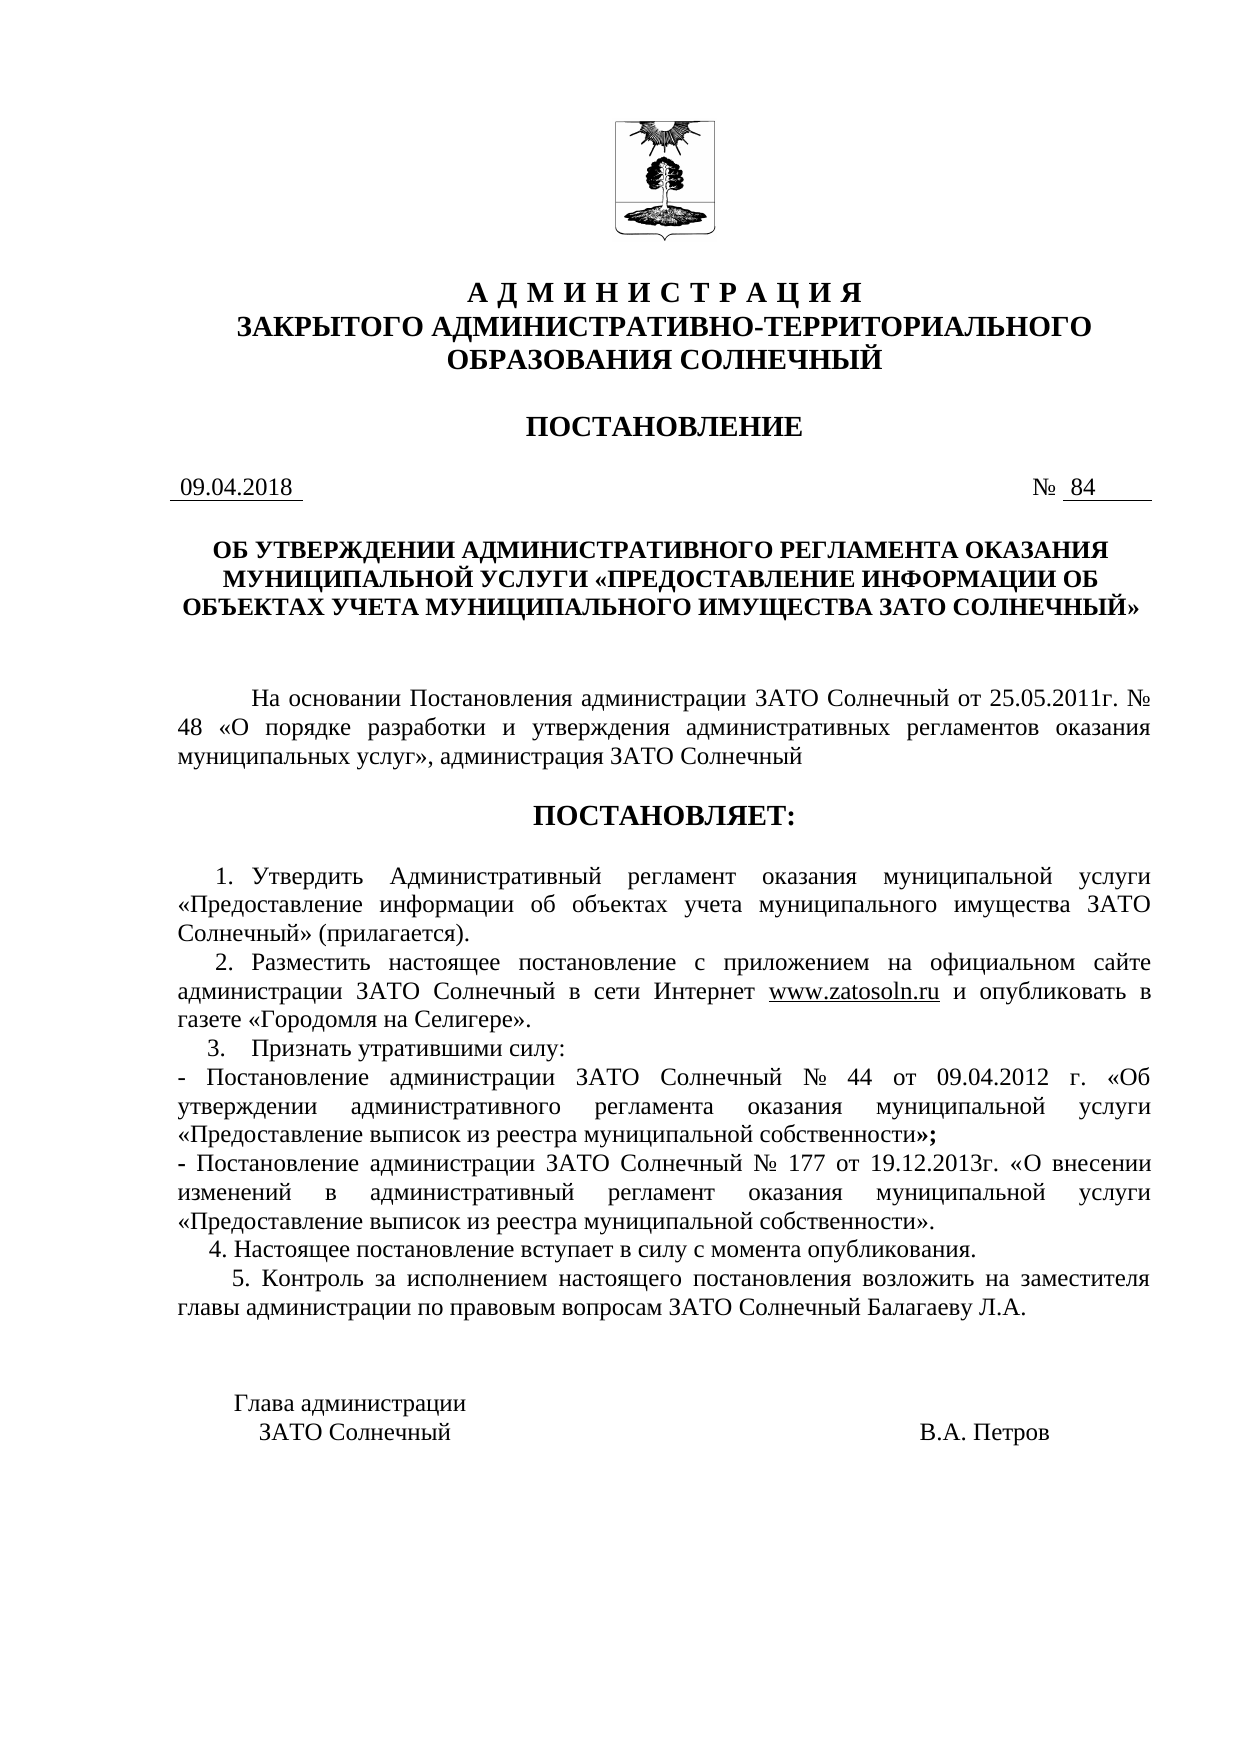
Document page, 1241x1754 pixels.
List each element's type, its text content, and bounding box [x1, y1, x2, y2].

text 5. Контроль за исполнением настоящего постановления возложить на заместителя главы администрации по правовым вопросам ЗАТО Солнечный Балагаеву Л.А. [177, 1263, 1152, 1321]
picture [612, 118, 717, 242]
list Признать утратившими силу: [177, 1033, 1152, 1062]
text - Постановление администрации ЗАТО Солнечный № 44 от 09.04.2012 г. «Об утверждении административного регламента оказания муниципальной услуги «Предоставление выписок из реестра муниципальной собственности»; [177, 1062, 1152, 1148]
table_header 84 [1063, 443, 1152, 500]
list Разместить настоящее постановление с приложением на официальном сайте администрации ЗАТО Солнечный в сети Интернет www.zatosoln.ru и опубликовать в газете «Городомля на Селигере». [177, 947, 1152, 1033]
table_cell ОБ УТВЕРЖДЕНИИ АДМИНИСТРАТИВНОГО РЕГЛАМЕНТА ОКАЗАНИЯ МУНИЦИПАЛЬНОЙ УСЛУГИ «Предоставление информации об объектах учета муниципального имущества ЗАТО Солнечный» [170, 500, 1152, 650]
text На основании Постановления администрации ЗАТО Солнечный от 25.05.2011г. № 48 «О порядке разработки и утверждения административных регламентов оказания муниципальных услуг», администрация ЗАТО Солнечный [177, 683, 1152, 770]
table_header № [303, 443, 1063, 500]
text ПОСТАНОВЛЕНИЕ [177, 409, 1152, 443]
text - Постановление администрации ЗАТО Солнечный № 177 от 19.12.2013г. «О внесении изменений в административный регламент оказания муниципальной услуги «Предоставление выписок из реестра муниципальной собственности». [177, 1148, 1152, 1234]
text ЗАКРЫТОГО АДМИНИСТРАТИВНО-ТЕРРИТОРИАЛЬНОГО ОБРАЗОВАНИЯ СОЛНЕЧНЫЙ [177, 309, 1152, 376]
text ПОСТАНОВЛЯЕТ: [177, 798, 1152, 832]
text 4. Настоящее постановление вступает в силу с момента опубликования. [177, 1234, 1152, 1263]
text Глава администрации ЗАТО Солнечный В.А. Петров [177, 1388, 1152, 1445]
text АДМИНИСТРАЦИЯ [177, 275, 1152, 309]
list Утвердить Административный регламент оказания муниципальной услуги «Предоставление информации об объектах учета муниципального имущества ЗАТО Солнечный» (прилагается). [177, 861, 1152, 947]
table_header 09.04.2018 [170, 443, 302, 500]
